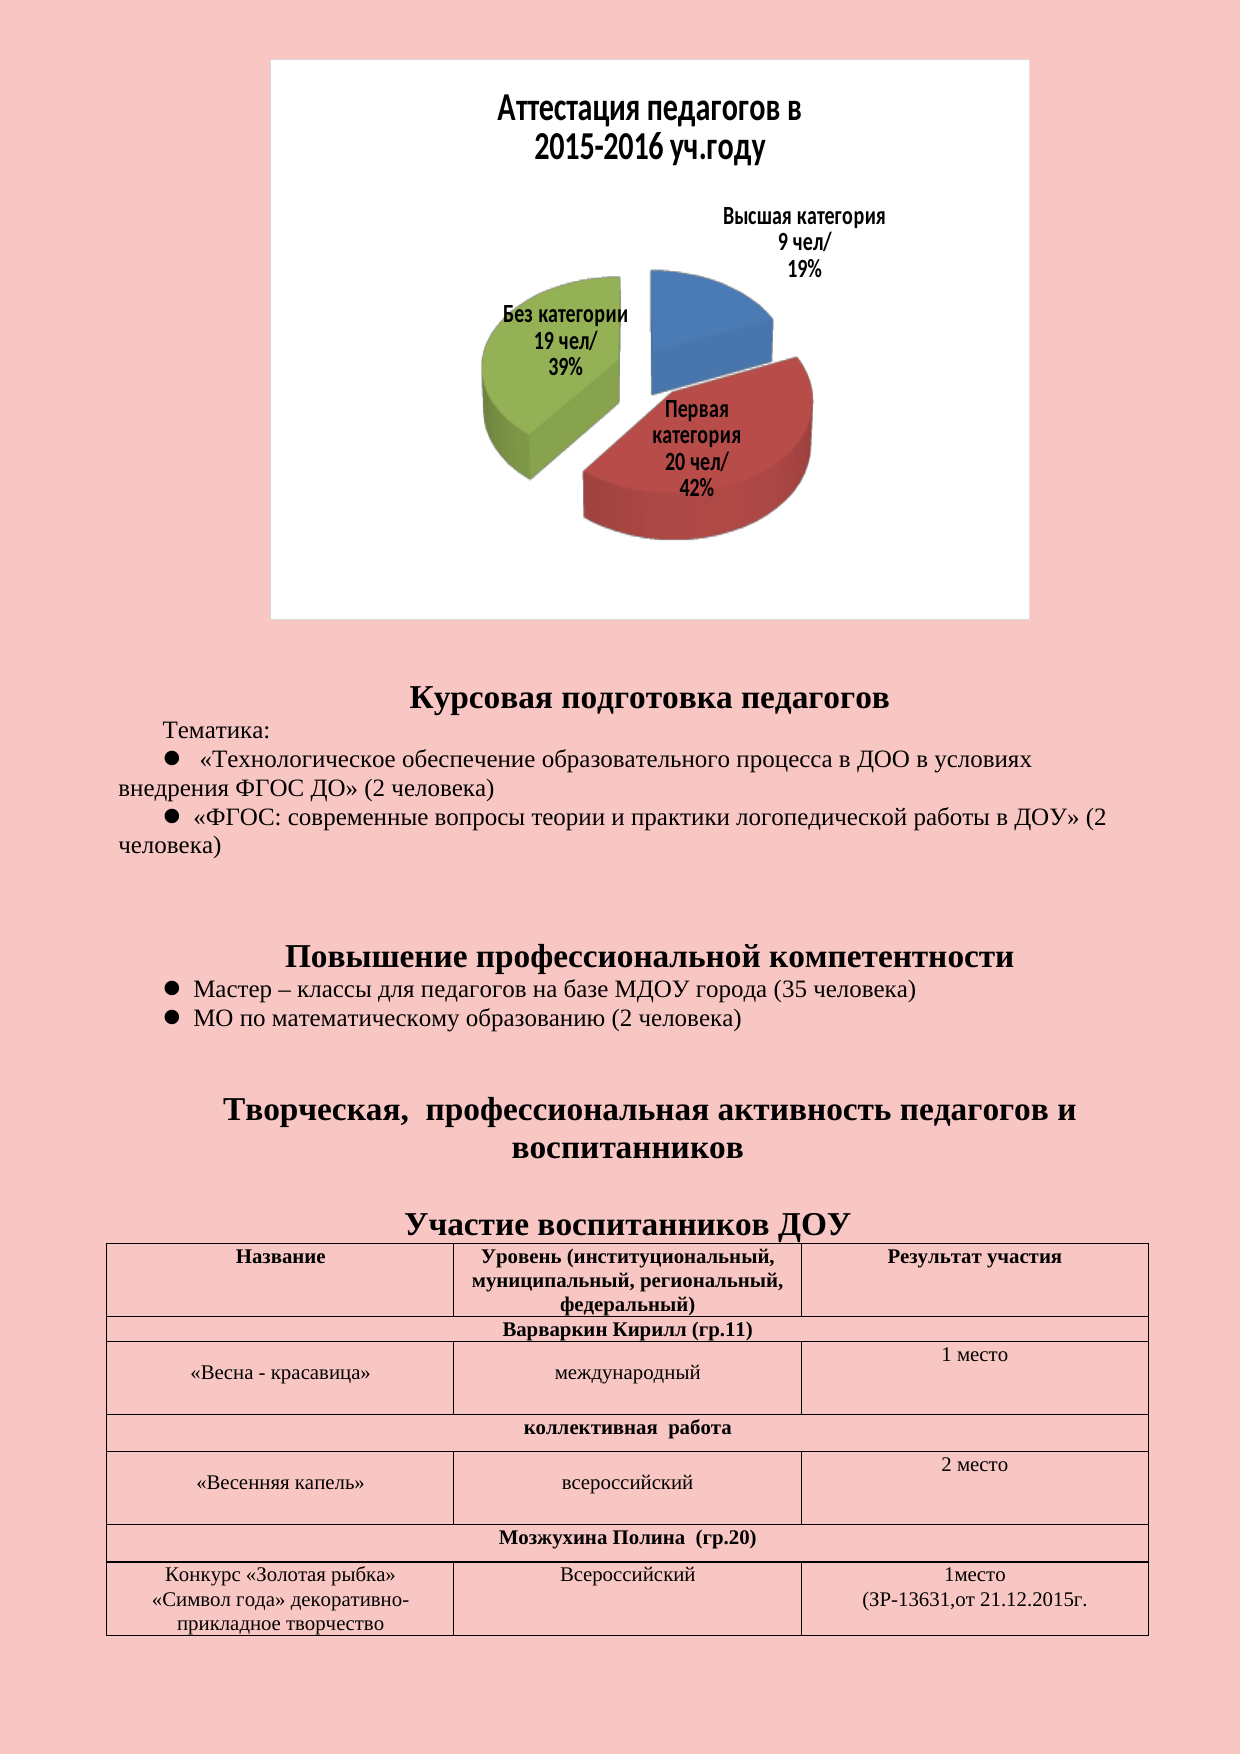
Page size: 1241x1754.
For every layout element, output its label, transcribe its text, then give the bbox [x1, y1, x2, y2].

table_cell всероссийский [454, 1452, 801, 1524]
table_cell коллективная работа [107, 1415, 1148, 1451]
text Творческая, профессиональная активность педагогов и воспитанников [118, 1089, 1137, 1166]
text Тематика: [118, 716, 1137, 744]
table_cell «Весна - красавица» [107, 1342, 453, 1414]
table_header Название [107, 1244, 453, 1316]
table_cell Варваркин Кирилл (гр.11) [107, 1317, 1148, 1341]
table_cell Конкурс «Золотая рыбка» «Символ года» декоративно- прикладное творчество [107, 1563, 453, 1634]
table_cell Мозжухина Полина (гр.20) [107, 1525, 1148, 1561]
list МО по математическому образованию (2 человека) [118, 1003, 1137, 1032]
text Повышение профессиональной компетентности [118, 936, 1137, 974]
table_cell 1 место [802, 1342, 1148, 1414]
table_cell «Весенняя капель» [107, 1452, 453, 1524]
text Участие воспитанников ДОУ [118, 1204, 1137, 1243]
table_cell 2 место [802, 1452, 1148, 1524]
list Мастер – классы для педагогов на базе МДОУ города (35 человека) [118, 974, 1137, 1003]
table_header Результат участия [802, 1244, 1148, 1316]
table_header Уровень (институциональный, муниципальный, региональный, федеральный) [454, 1244, 801, 1316]
table_cell Всероссийский [454, 1563, 801, 1634]
table_cell международный [454, 1342, 801, 1414]
table_cell 1место (ЗР-13631,от 21.12.2015г. [802, 1563, 1148, 1634]
list «ФГОС: современные вопросы теории и практики логопедической работы в ДОУ» (2 человека) [118, 802, 1137, 859]
list «Технологическое обеспечение образовательного процесса в ДОО в условиях внедрения ФГОС ДО» (2 человека) [118, 744, 1137, 802]
text Курсовая подготовка педагогов [118, 677, 1137, 716]
